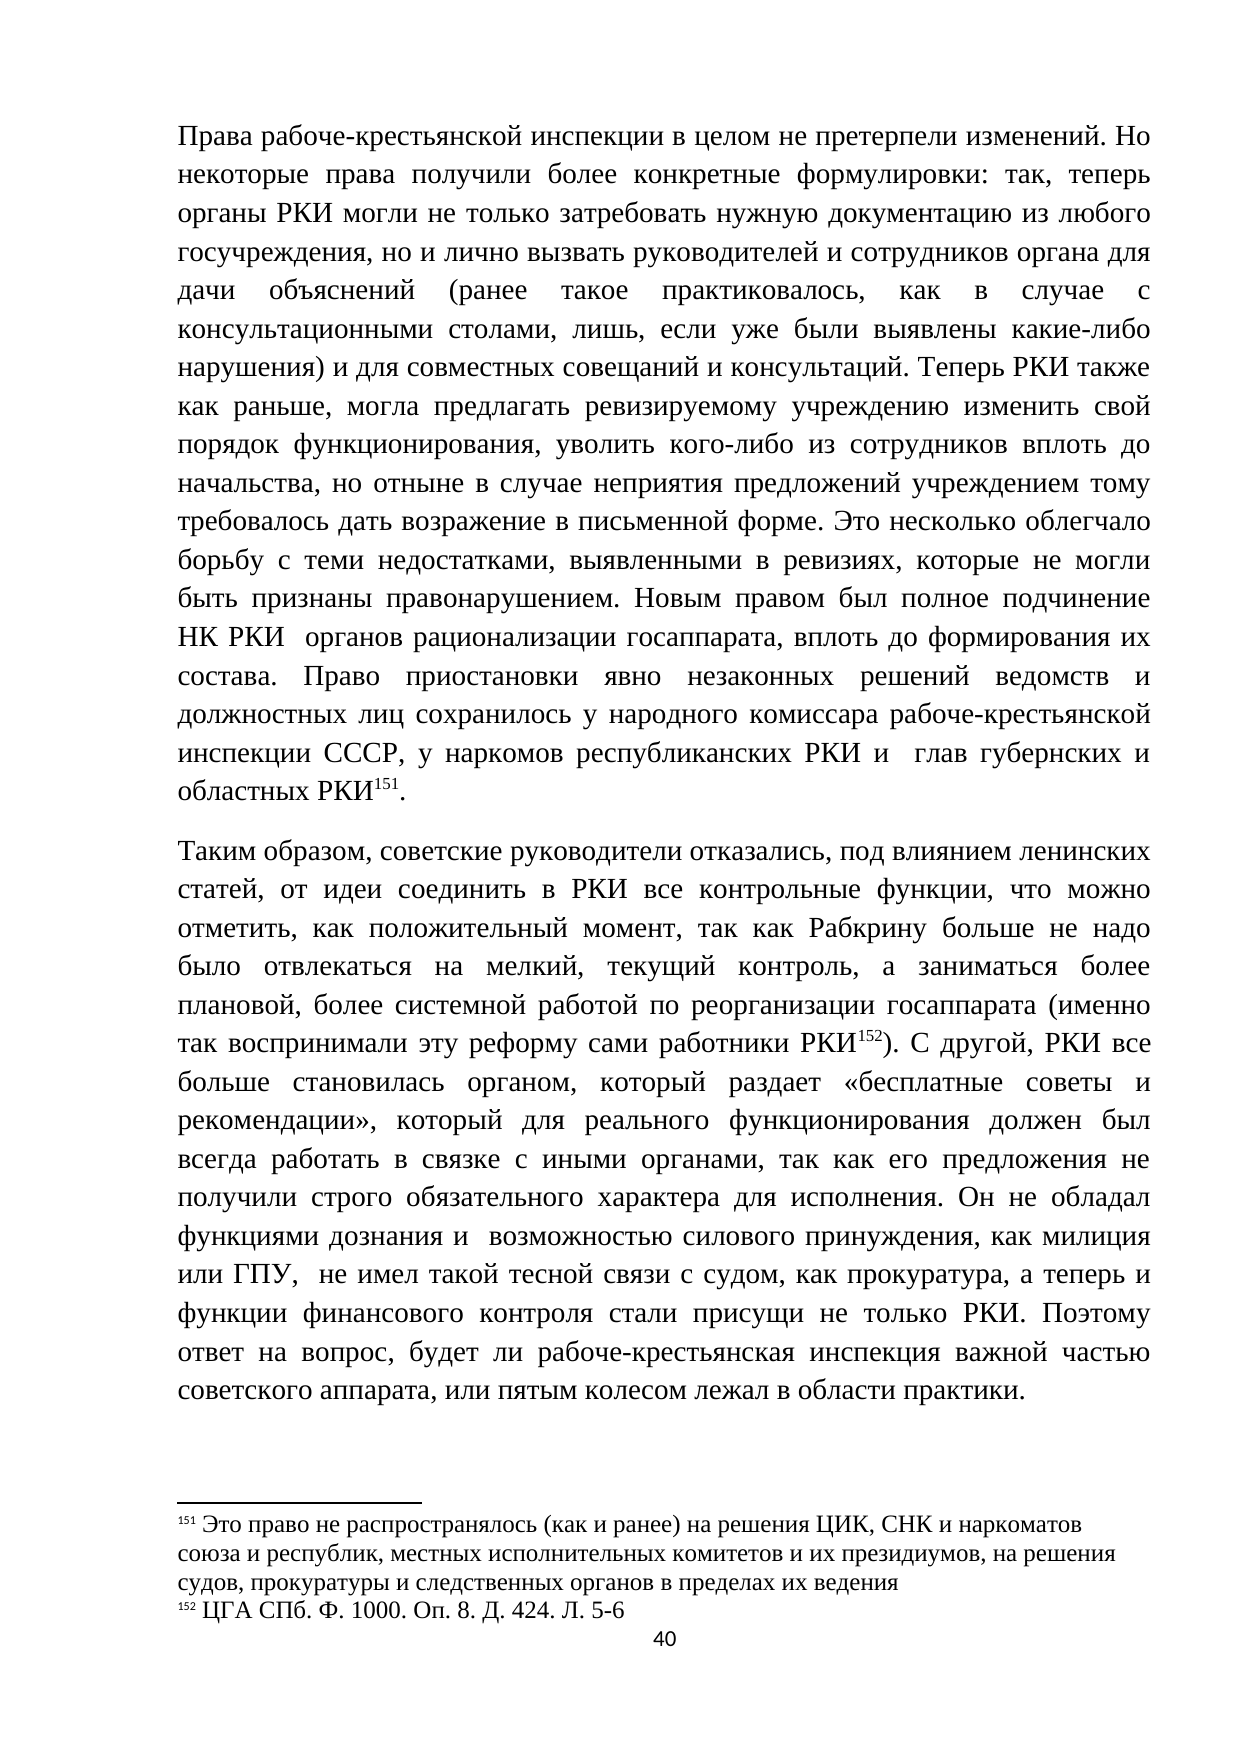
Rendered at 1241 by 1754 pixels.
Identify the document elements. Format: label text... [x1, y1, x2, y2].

text Права рабоче-крестьянской инспекции в целом не претерпели изменений. Но некоторые права получили более конкретные формулировки: так, теперь органы РКИ могли не только затребовать нужную документацию из любого госучреждения, но и лично вызвать руководителей и сотрудников органа для дачи объяснений (ранее такое практиковалось, как в случае с консультационными столами, лишь, если уже были выявлены какие-либо нарушения) и для совместных совещаний и консультаций. Теперь РКИ также как раньше, могла предлагать ревизируемому учреждению изменить свой порядок функционирования, уволить кого-либо из сотрудников вплоть до начальства, но отныне в случае неприятия предложений учреждением тому требовалось дать возражение в письменной форме. Это несколько облегчало борьбу с теми недостатками, выявленными в ревизиях, которые не могли быть признаны правонарушением. Новым правом был полное подчинение НК РКИ органов рационализации госаппарата, вплоть до формирования их состава. Право приостановки явно незаконных решений ведомств и должностных лиц сохранилось у народного комиссара рабоче-крестьянской инспекции СССР, у наркомов республиканских РКИ и глав губернских и областных РКИ. [177, 118, 1152, 807]
text Таким образом, советские руководители отказались, под влиянием ленинских статей, от идеи соединить в РКИ все контрольные функции, что можно отметить, как положительный момент, так как Рабкрину больше не надо было отвлекаться на мелкий, текущий контроль, а заниматься более плановой, более системной работой по реорганизации госаппарата (именно так воспринимали эту реформу сами работники РКИ). С другой, РКИ все больше становилась органом, который раздает «бесплатные советы и рекомендации», который для реального функционирования должен был всегда работать в связке с иными органами, так как его предложения не получили строго обязательного характера для исполнения. Он не обладал функциями дознания и возможностью силового принуждения, как милиция или ГПУ, не имел такой тесной связи с судом, как прокуратура, а теперь и функции финансового контроля стали присущи не только РКИ. Поэтому ответ на вопрос, будет ли рабоче-крестьянская инспекция важной частью советского аппарата, или пятым колесом лежал в области практики. [177, 833, 1152, 1406]
